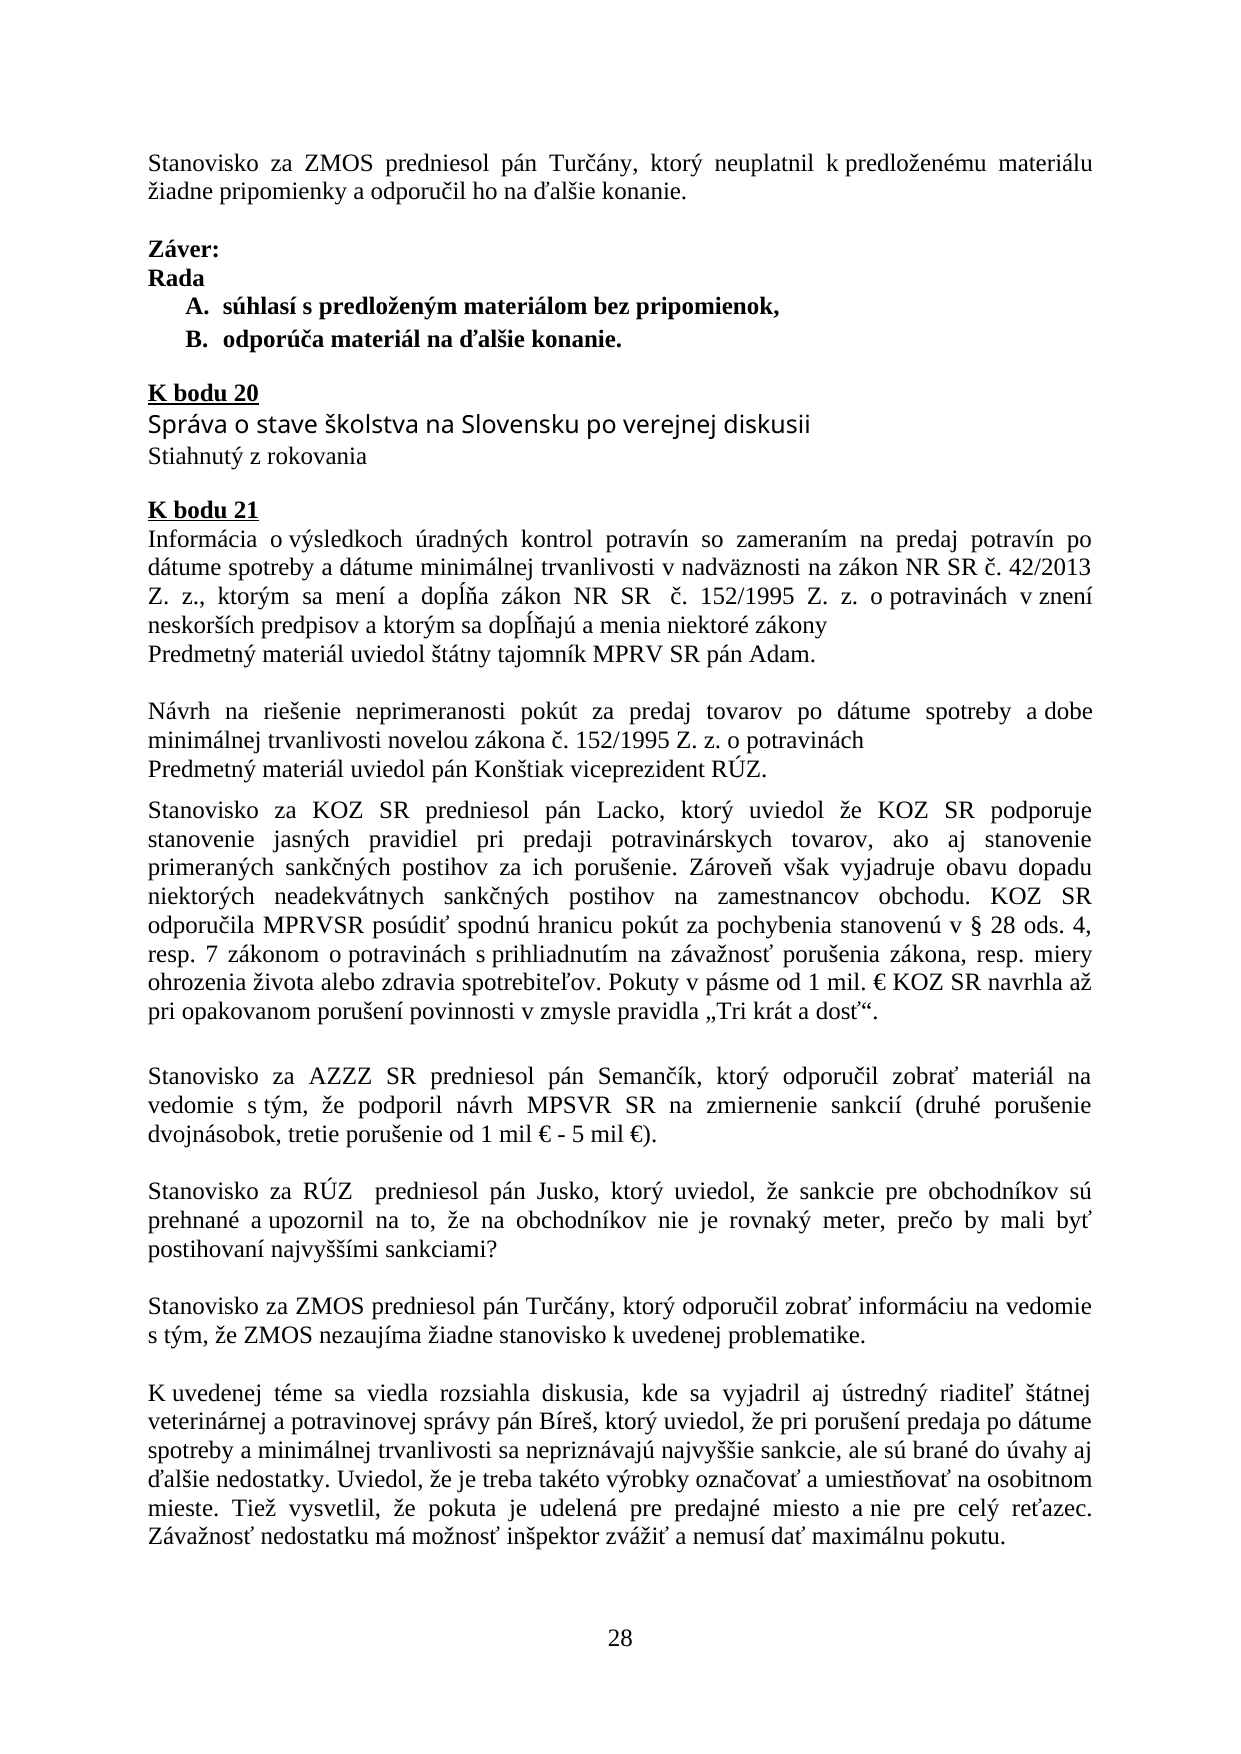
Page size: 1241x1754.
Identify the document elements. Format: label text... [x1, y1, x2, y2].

list súhlasí s predloženým materiálom bez pripomienok, [185, 291, 1093, 320]
text Stiahnutý z rokovania [148, 441, 1093, 470]
text K bodu 21 [148, 495, 1093, 524]
text Stanovisko za ZMOS predniesol pán Turčány, ktorý odporučil zobrať informáciu na vedomie s tým, že ZMOS nezaujíma žiadne stanovisko k uvedenej problematike. [148, 1291, 1093, 1349]
text K bodu 20 [148, 378, 1093, 407]
text K uvedenej téme sa viedla rozsiahla diskusia, kde sa vyjadril aj ústredný riaditeľ štátnej veterinárnej a potravinovej správy pán Bíreš, ktorý uviedol, že pri porušení predaja po dátume spotreby a minimálnej trvanlivosti sa nepriznávajú najvyššie sankcie, ale sú brané do úvahy aj ďalšie nedostatky. Uviedol, že je treba takéto výrobky označovať a umiestňovať na osobitnom mieste. Tiež vysvetlil, že pokuta je udelená pre predajné miesto a nie pre celý reťazec. Závažnosť nedostatku má možnosť inšpektor zvážiť a nemusí dať maximálnu pokutu. [148, 1378, 1093, 1550]
text Predmetný materiál uviedol pán Konštiak viceprezident RÚZ. [148, 754, 1093, 782]
text Rada [148, 263, 1093, 291]
text Predmetný materiál uviedol štátny tajomník MPRV SR pán Adam. [148, 639, 1093, 667]
text Návrh na riešenie neprimeranosti pokút za predaj tovarov po dátume spotreby a dobe minimálnej trvanlivosti novelou zákona č. 152/1995 Z. z. o potravinách [148, 696, 1093, 754]
text Správa o stave školstva na Slovensku po verejnej diskusii [148, 407, 1093, 441]
list Stanovisko za AZZZ SR predniesol pán Semančík, ktorý odporučil zobrať materiál na vedomie s tým, že podporil návrh MPSVR SR na zmiernenie sankcií (druhé porušenie dvojnásobok, tretie porušenie od 1 mil € - 5 mil €). [148, 1061, 1093, 1148]
list odporúča materiál na ďalšie konanie. [185, 324, 1093, 353]
list Záver: [148, 234, 1093, 263]
text Informácia o výsledkoch úradných kontrol potravín so zameraním na predaj potravín po dátume spotreby a dátume minimálnej trvanlivosti v nadväznosti na zákon NR SR č. 42/2013 Z. z., ktorým sa mení a dopĺňa zákon NR SR č. 152/1995 Z. z. o potravinách v znení neskorších predpisov a ktorým sa dopĺňajú a menia niektoré zákony [148, 524, 1093, 639]
text Stanovisko za KOZ SR predniesol pán Lacko, ktorý uviedol že KOZ SR podporuje stanovenie jasných pravidiel pri predaji potravinárskych tovarov, ako aj stanovenie primeraných sankčných postihov za ich porušenie. Zároveň však vyjadruje obavu dopadu niektorých neadekvátnych sankčných postihov na zamestnancov obchodu. KOZ SR odporučila MPRVSR posúdiť spodnú hranicu pokút za pochybenia stanovenú v § 28 ods. 4, resp. 7 zákonom o potravinách s prihliadnutím na závažnosť porušenia zákona, resp. miery ohrozenia života alebo zdravia spotrebiteľov. Pokuty v pásme od 1 mil. € KOZ SR navrhla až pri opakovanom porušení povinnosti v zmysle pravidla „Tri krát a dosť“. [148, 795, 1093, 1025]
text Stanovisko za ZMOS predniesol pán Turčány, ktorý neuplatnil k predloženému materiálu žiadne pripomienky a odporučil ho na ďalšie konanie. [148, 148, 1093, 205]
text Stanovisko za RÚZ predniesol pán Jusko, ktorý uviedol, že sankcie pre obchodníkov sú prehnané a upozornil na to, že na obchodníkov nie je rovnaký meter, prečo by mali byť postihovaní najvyššími sankciami? [148, 1176, 1093, 1263]
